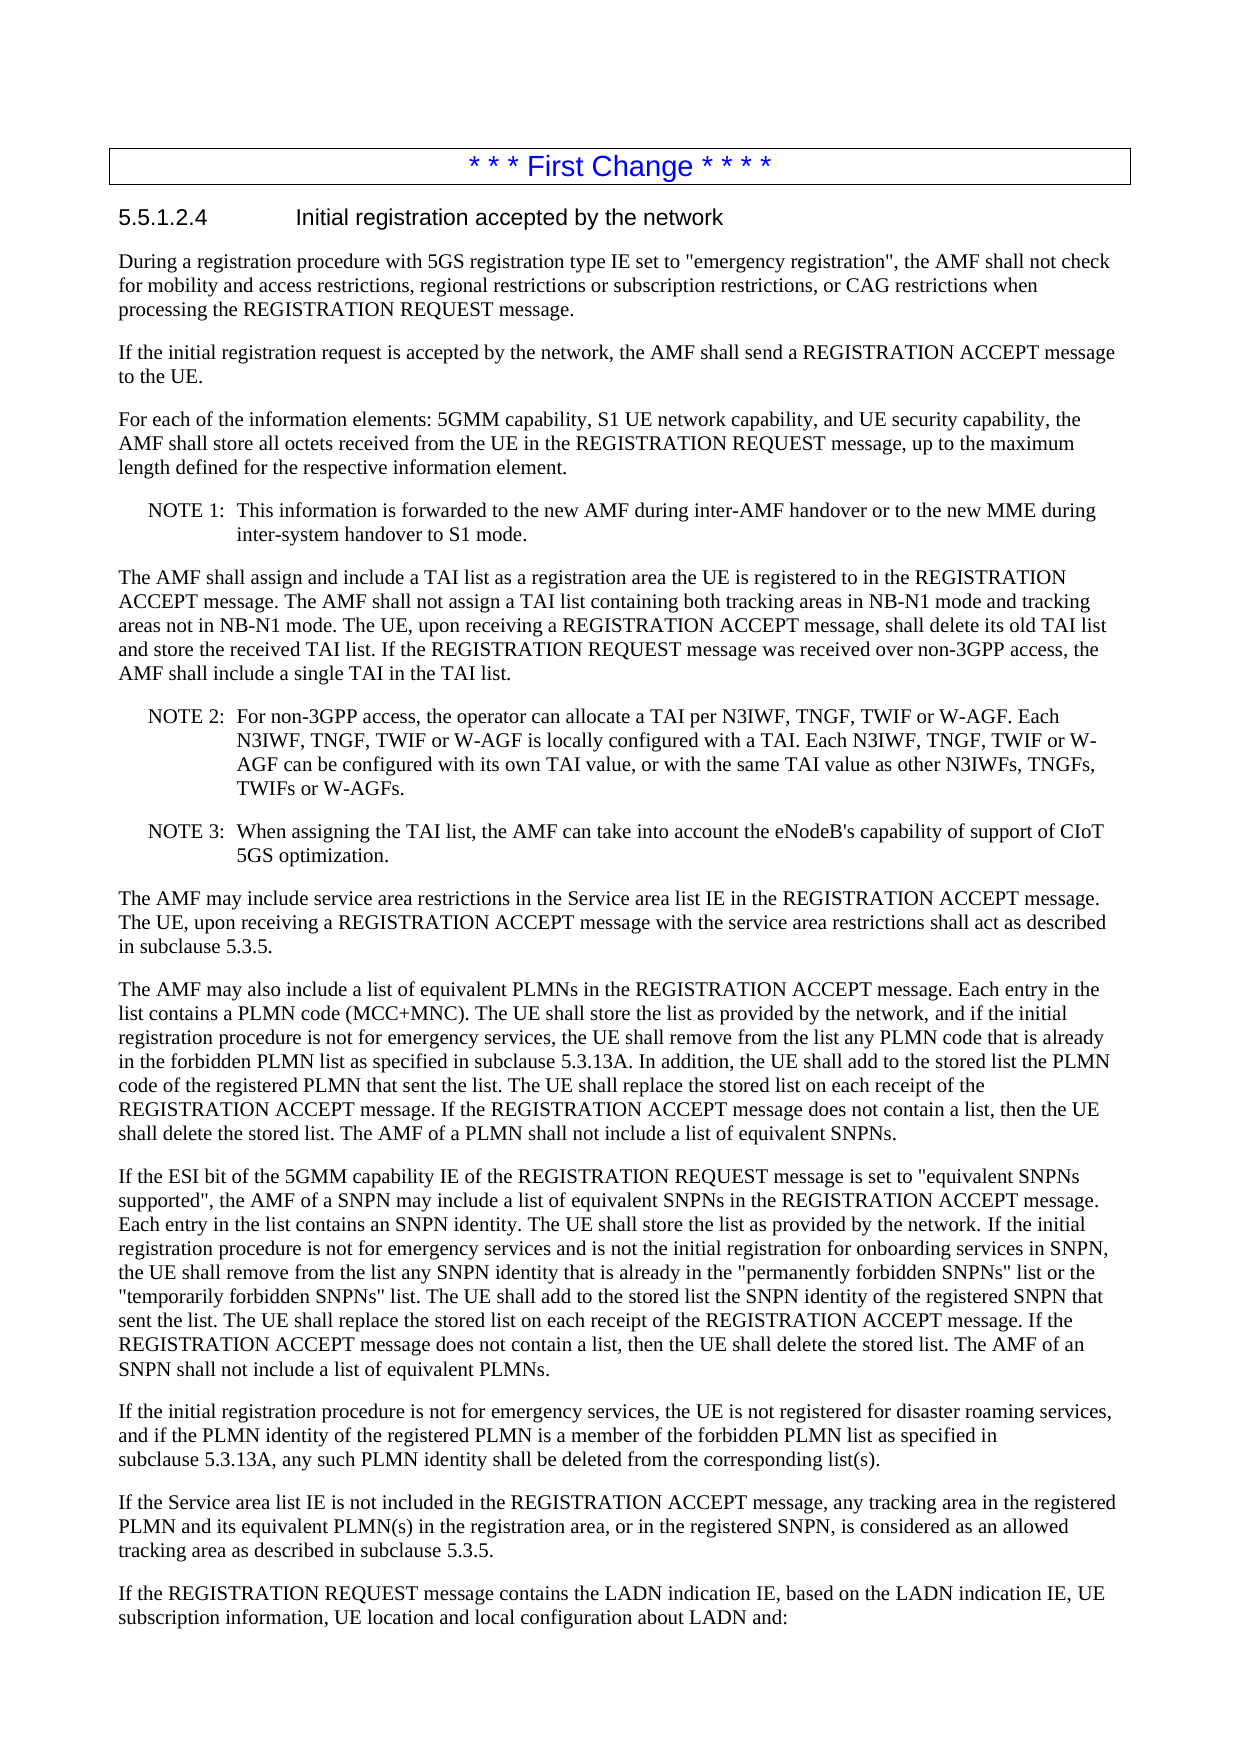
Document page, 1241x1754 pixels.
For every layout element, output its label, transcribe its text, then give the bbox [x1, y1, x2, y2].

text The AMF may also include a list of equivalent PLMNs in the REGISTRATION ACCEPT message. Each entry in the list contains a PLMN code (MCC+MNC). The UE shall store the list as provided by the network, and if the initial registration procedure is not for emergency services, the UE shall remove from the list any PLMN code that is already in the forbidden PLMN list as specified in subclause 5.3.13A. In addition, the UE shall add to the stored list the PLMN code of the registered PLMN that sent the list. The UE shall replace the stored list on each receipt of the REGISTRATION ACCEPT message. If the REGISTRATION ACCEPT message does not contain a list, then the UE shall delete the stored list. The AMF of a PLMN shall not include a list of equivalent SNPNs. [118, 977, 1122, 1145]
text If the REGISTRATION REQUEST message contains the LADN indication IE, based on the LADN indication IE, UE subscription information, UE location and local configuration about LADN and: [118, 1581, 1122, 1629]
text If the ESI bit of the 5GMM capability IE of the REGISTRATION REQUEST message is set to "equivalent SNPNs supported", the AMF of a SNPN may include a list of equivalent SNPNs in the REGISTRATION ACCEPT message. Each entry in the list contains an SNPN identity. The UE shall store the list as provided by the network. If the initial registration procedure is not for emergency services and is not the initial registration for onboarding services in SNPN, the UE shall remove from the list any SNPN identity that is already in the "permanently forbidden SNPNs" list or the "temporarily forbidden SNPNs" list. The UE shall add to the stored list the SNPN identity of the registered SNPN that sent the list. The UE shall replace the stored list on each receipt of the REGISTRATION ACCEPT message. If the REGISTRATION ACCEPT message does not contain a list, then the UE shall delete the stored list. The AMF of an SNPN shall not include a list of equivalent PLMNs. [118, 1164, 1122, 1381]
text For each of the information elements: 5GMM capability, S1 UE network capability, and UE security capability, the AMF shall store all octets received from the UE in the REGISTRATION REQUEST message, up to the maximum length defined for the respective information element. [118, 407, 1122, 479]
text The AMF may include service area restrictions in the Service area list IE in the REGISTRATION ACCEPT message. The UE, upon receiving a REGISTRATION ACCEPT message with the service area restrictions shall act as described in subclause 5.3.5. [118, 886, 1122, 958]
text NOTE 2: For non-3GPP access, the operator can allocate a TAI per N3IWF, TNGF, TWIF or W-AGF. Each N3IWF, TNGF, TWIF or W-AGF is locally configured with a TAI. Each N3IWF, TNGF, TWIF or W-AGF can be configured with its own TAI value, or with the same TAI value as other N3IWFs, TNGFs, TWIFs or W-AGFs. [148, 704, 1122, 800]
text If the initial registration request is accepted by the network, the AMF shall send a REGISTRATION ACCEPT message to the UE. [118, 340, 1122, 388]
text If the Service area list IE is not included in the REGISTRATION ACCEPT message, any tracking area in the registered PLMN and its equivalent PLMN(s) in the registration area, or in the registered SNPN, is considered as an allowed tracking area as described in subclause 5.3.5. [118, 1490, 1122, 1562]
subtitle 5.5.1.2.4 Initial registration accepted by the network [118, 204, 1122, 231]
text * * * First Change * * * * [110, 149, 1130, 184]
text If the initial registration procedure is not for emergency services, the UE is not registered for disaster roaming services, and if the PLMN identity of the registered PLMN is a member of the forbidden PLMN list as specified in subclause 5.3.13A, any such PLMN identity shall be deleted from the corresponding list(s). [118, 1399, 1122, 1471]
text NOTE 3: When assigning the TAI list, the AMF can take into account the eNodeB's capability of support of CIoT 5GS optimization. [148, 819, 1122, 867]
text During a registration procedure with 5GS registration type IE set to "emergency registration", the AMF shall not check for mobility and access restrictions, regional restrictions or subscription restrictions, or CAG restrictions when processing the REGISTRATION REQUEST message. [118, 249, 1122, 321]
text NOTE 1: This information is forwarded to the new AMF during inter-AMF handover or to the new MME during inter-system handover to S1 mode. [148, 498, 1122, 546]
text The AMF shall assign and include a TAI list as a registration area the UE is registered to in the REGISTRATION ACCEPT message. The AMF shall not assign a TAI list containing both tracking areas in NB-N1 mode and tracking areas not in NB-N1 mode. The UE, upon receiving a REGISTRATION ACCEPT message, shall delete its old TAI list and store the received TAI list. If the REGISTRATION REQUEST message was received over non-3GPP access, the AMF shall include a single TAI in the TAI list. [118, 565, 1122, 685]
